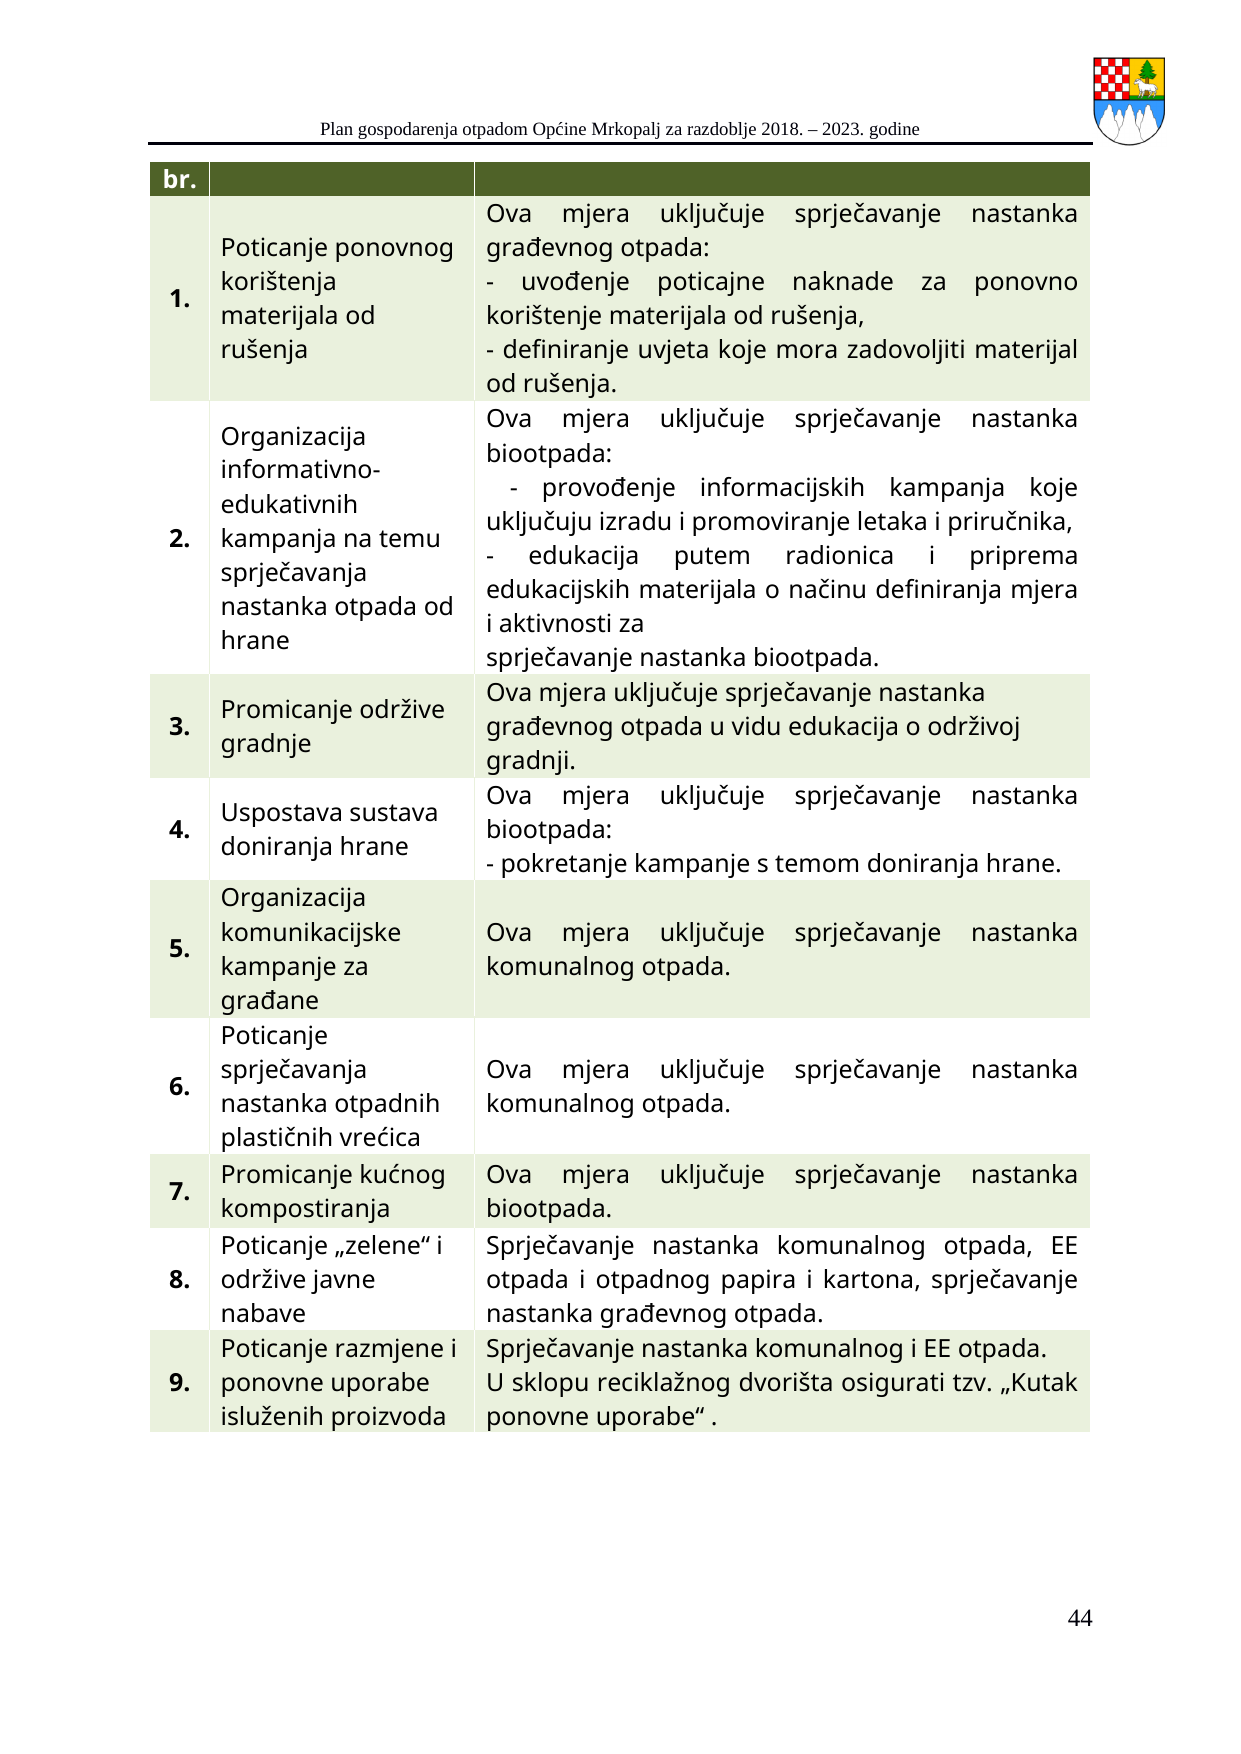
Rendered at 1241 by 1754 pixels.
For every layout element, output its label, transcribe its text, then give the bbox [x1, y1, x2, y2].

table_cell 8. [150, 1228, 209, 1330]
table_cell 9. [150, 1330, 209, 1432]
table_cell 3. [150, 675, 209, 777]
table_cell Poticanje razmjene i ponovne uporabe isluženih proizvoda [210, 1330, 474, 1432]
table_cell Ova mjera uključuje sprječavanje nastanka građevnog otpada: - uvođenje poticajne naknade za ponovno korištenje materijala od rušenja, - definiranje uvjeta koje mora zadovoljiti materijal od rušenja. [475, 196, 1090, 400]
table_cell 4. [150, 778, 209, 880]
table_cell Poticanje sprječavanja nastanka otpadnih plastičnih vrećica [210, 1018, 474, 1154]
table_cell Organizacija komunikacijske kampanje za građane [210, 880, 474, 1016]
table_cell Sprječavanje nastanka komunalnog i EE otpada. U sklopu reciklažnog dvorišta osigurati tzv. „Kutak ponovne uporabe“ . [475, 1330, 1090, 1432]
table_cell Promicanje kućnog kompostiranja [210, 1154, 474, 1228]
table_cell Ova mjera uključuje sprječavanje nastanka biootpada. [475, 1154, 1090, 1228]
table_cell Poticanje „zelene“ i održive javne nabave [210, 1228, 474, 1330]
table_cell Ova mjera uključuje sprječavanje nastanka komunalnog otpada. [475, 880, 1090, 1016]
table_cell Poticanje ponovnog korištenja materijala od rušenja [210, 196, 474, 400]
table_header Opis [475, 162, 1090, 196]
table_header Mjera [210, 162, 474, 196]
table_cell Ova mjera uključuje sprječavanje nastanka biootpada: - pokretanje kampanje s temom doniranja hrane. [475, 778, 1090, 880]
table_header Rd. br. [150, 162, 209, 196]
table_cell Promicanje održive gradnje [210, 675, 474, 777]
picture [1092, 56, 1167, 147]
table_cell Uspostava sustava doniranja hrane [210, 778, 474, 880]
table_cell Ova mjera uključuje sprječavanje nastanka komunalnog otpada. [475, 1018, 1090, 1154]
table_cell 2. [150, 401, 209, 674]
table_cell 7. [150, 1154, 209, 1228]
table_cell 5. [150, 880, 209, 1016]
table_cell Ova mjera uključuje sprječavanje nastanka građevnog otpada u vidu edukacija o održivoj gradnji. [475, 675, 1090, 777]
table_cell 6. [150, 1018, 209, 1154]
table_cell Ova mjera uključuje sprječavanje nastanka biootpada: - provođenje informacijskih kampanja koje uključuju izradu i promoviranje letaka i priručnika, - edukacija putem radionica i priprema edukacijskih materijala o načinu definiranja mjera i aktivnosti za sprječavanje nastanka biootpada. [475, 401, 1090, 674]
table_cell Sprječavanje nastanka komunalnog otpada, EE otpada i otpadnog papira i kartona, sprječavanje nastanka građevnog otpada. [475, 1228, 1090, 1330]
table_cell Organizacija informativno-edukativnih kampanja na temu sprječavanja nastanka otpada od hrane [210, 401, 474, 674]
table_cell 1. [150, 196, 209, 400]
